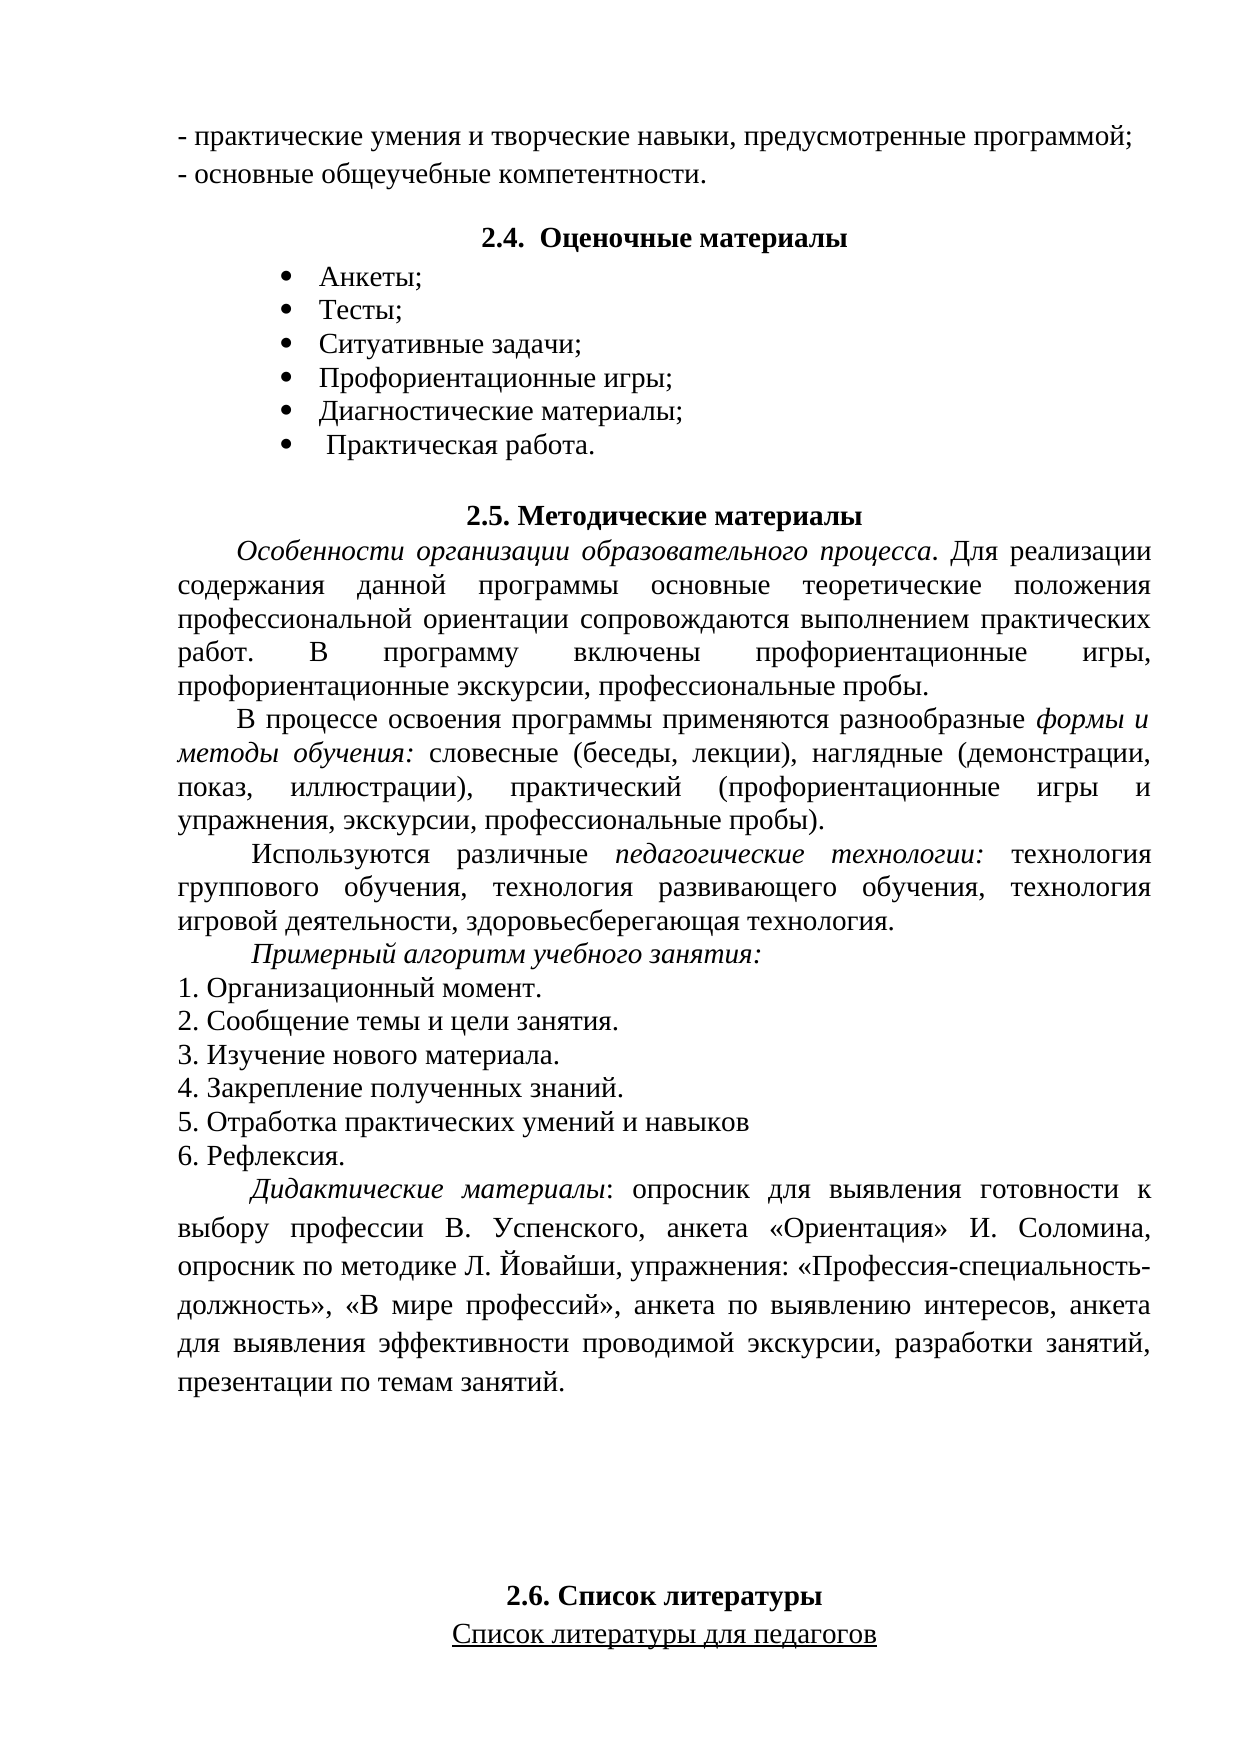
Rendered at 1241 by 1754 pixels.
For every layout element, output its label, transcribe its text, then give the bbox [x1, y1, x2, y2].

text Используются различные педагогические технологии: технология группового обучения, технология развивающего обучения, технология игровой деятельности, здоровьесберегающая технология. [177, 836, 1152, 936]
list Ситуативные задачи; [281, 326, 1152, 360]
subtitle 2.6. Список литературы [177, 1578, 1152, 1611]
text Список литературы для педагогов [177, 1616, 1152, 1650]
list Практическая работа. [281, 427, 1152, 461]
text 4. Закрепление полученных знаний. [177, 1071, 1152, 1104]
subtitle 2.5. Методические материалы [177, 498, 1152, 532]
list Анкеты; [281, 259, 1152, 292]
text 1. Организационный момент. [177, 970, 1152, 1003]
text 5. Отработка практических умений и навыков [177, 1104, 1152, 1138]
text Дидактические материалы: опросник для выявления готовности к выбору профессии В. Успенского, анкета «Ориентация» И. Соломина, опросник по методике Л. Йовайши, упражнения: «Профессия-специальность-должность», «В мире профессий», анкета по выявлению интересов, анкета для выявления эффективности проводимой экскурсии, разработки занятий, презентации по темам занятий. [177, 1171, 1152, 1397]
text 3. Изучение нового материала. [177, 1037, 1152, 1071]
text 2. Сообщение темы и цели занятия. [177, 1003, 1152, 1037]
text Примерный алгоритм учебного занятия: [177, 936, 1152, 970]
subtitle 2.4. Оценочные материалы [177, 220, 1152, 254]
text Особенности организации образовательного процесса. Для реализации содержания данной программы основные теоретические положения профессиональной ориентации сопровождаются выполнением практических работ. В программу включены профориентационные игры, профориентационные экскурсии, профессиональные пробы. [177, 532, 1152, 702]
text В процессе освоения программы применяются разнообразные формы и методы обучения: словесные (беседы, лекции), наглядные (демонстрации, показ, иллюстрации), практический (профориентационные игры и упражнения, экскурсии, профессиональные пробы). [177, 702, 1152, 836]
text - основные общеучебные компетентности. [177, 157, 1152, 190]
list Диагностические материалы; [281, 393, 1152, 427]
list Тесты; [281, 292, 1152, 326]
list - практические умения и творческие навыки, предусмотренные программой; [177, 118, 1152, 152]
text 6. Рефлексия. [177, 1138, 1152, 1171]
list Профориентационные игры; [281, 360, 1152, 393]
